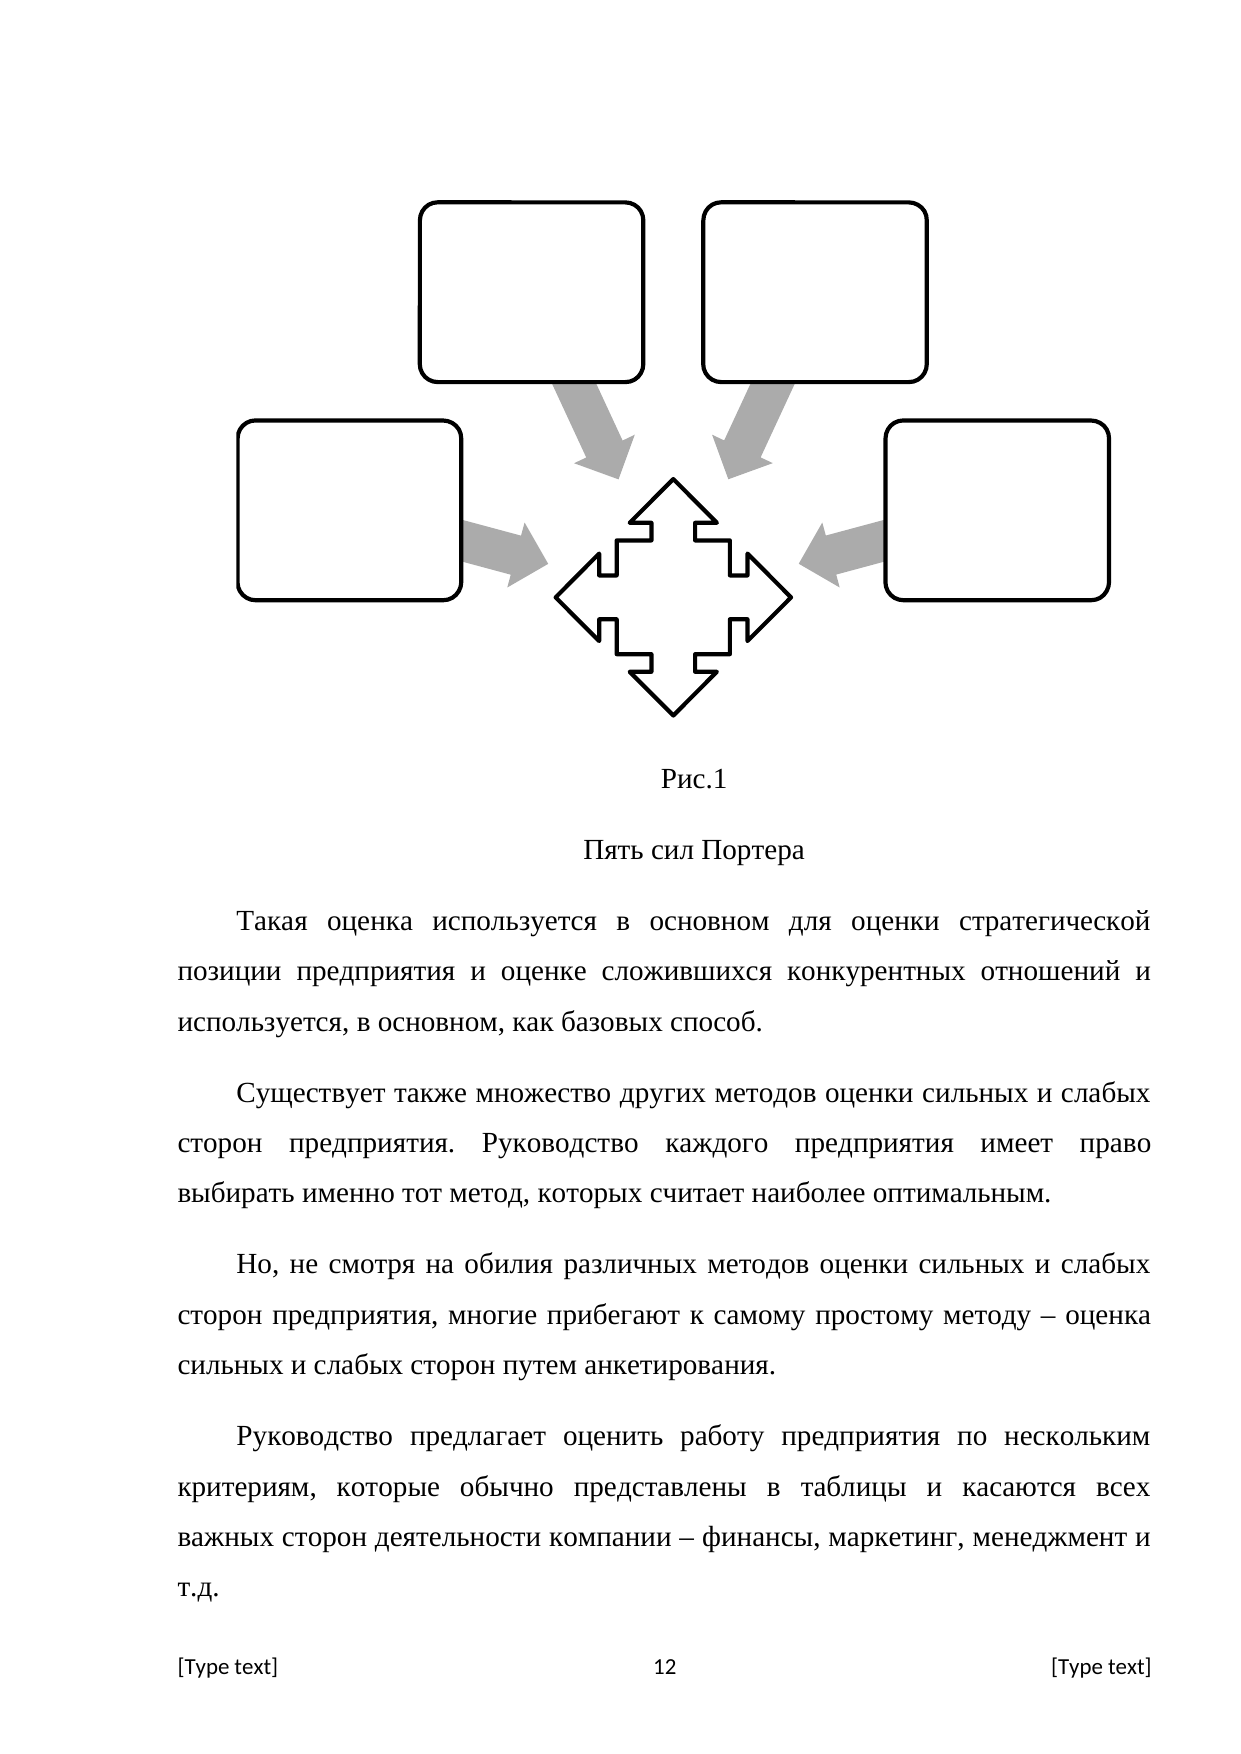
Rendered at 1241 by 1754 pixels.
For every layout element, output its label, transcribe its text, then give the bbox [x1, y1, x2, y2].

text Рис.1 [177, 761, 1152, 794]
text Руководство предлагает оценить работу предприятия по нескольким критериям, которые обычно представлены в таблицы и касаются всех важных сторон деятельности компании – финансы, маркетинг, менеджмент и т.д. [177, 1418, 1152, 1603]
text Такая оценка используется в основном для оценки стратегической позиции предприятия и оценке сложившихся конкурентных отношений и используется, в основном, как базовых способ. [177, 903, 1152, 1037]
text Но, не смотря на обилия различных методов оценки сильных и слабых сторон предприятия, многие прибегают к самому простому методу – оценка сильных и слабых сторон путем анкетирования. [177, 1247, 1152, 1381]
text Существует также множество других методов оценки сильных и слабых сторон предприятия. Руководство каждого предприятия имеет право выбирать именно тот метод, которых считает наиболее оптимальным. [177, 1075, 1152, 1209]
text Пять сил Портера [177, 832, 1152, 866]
